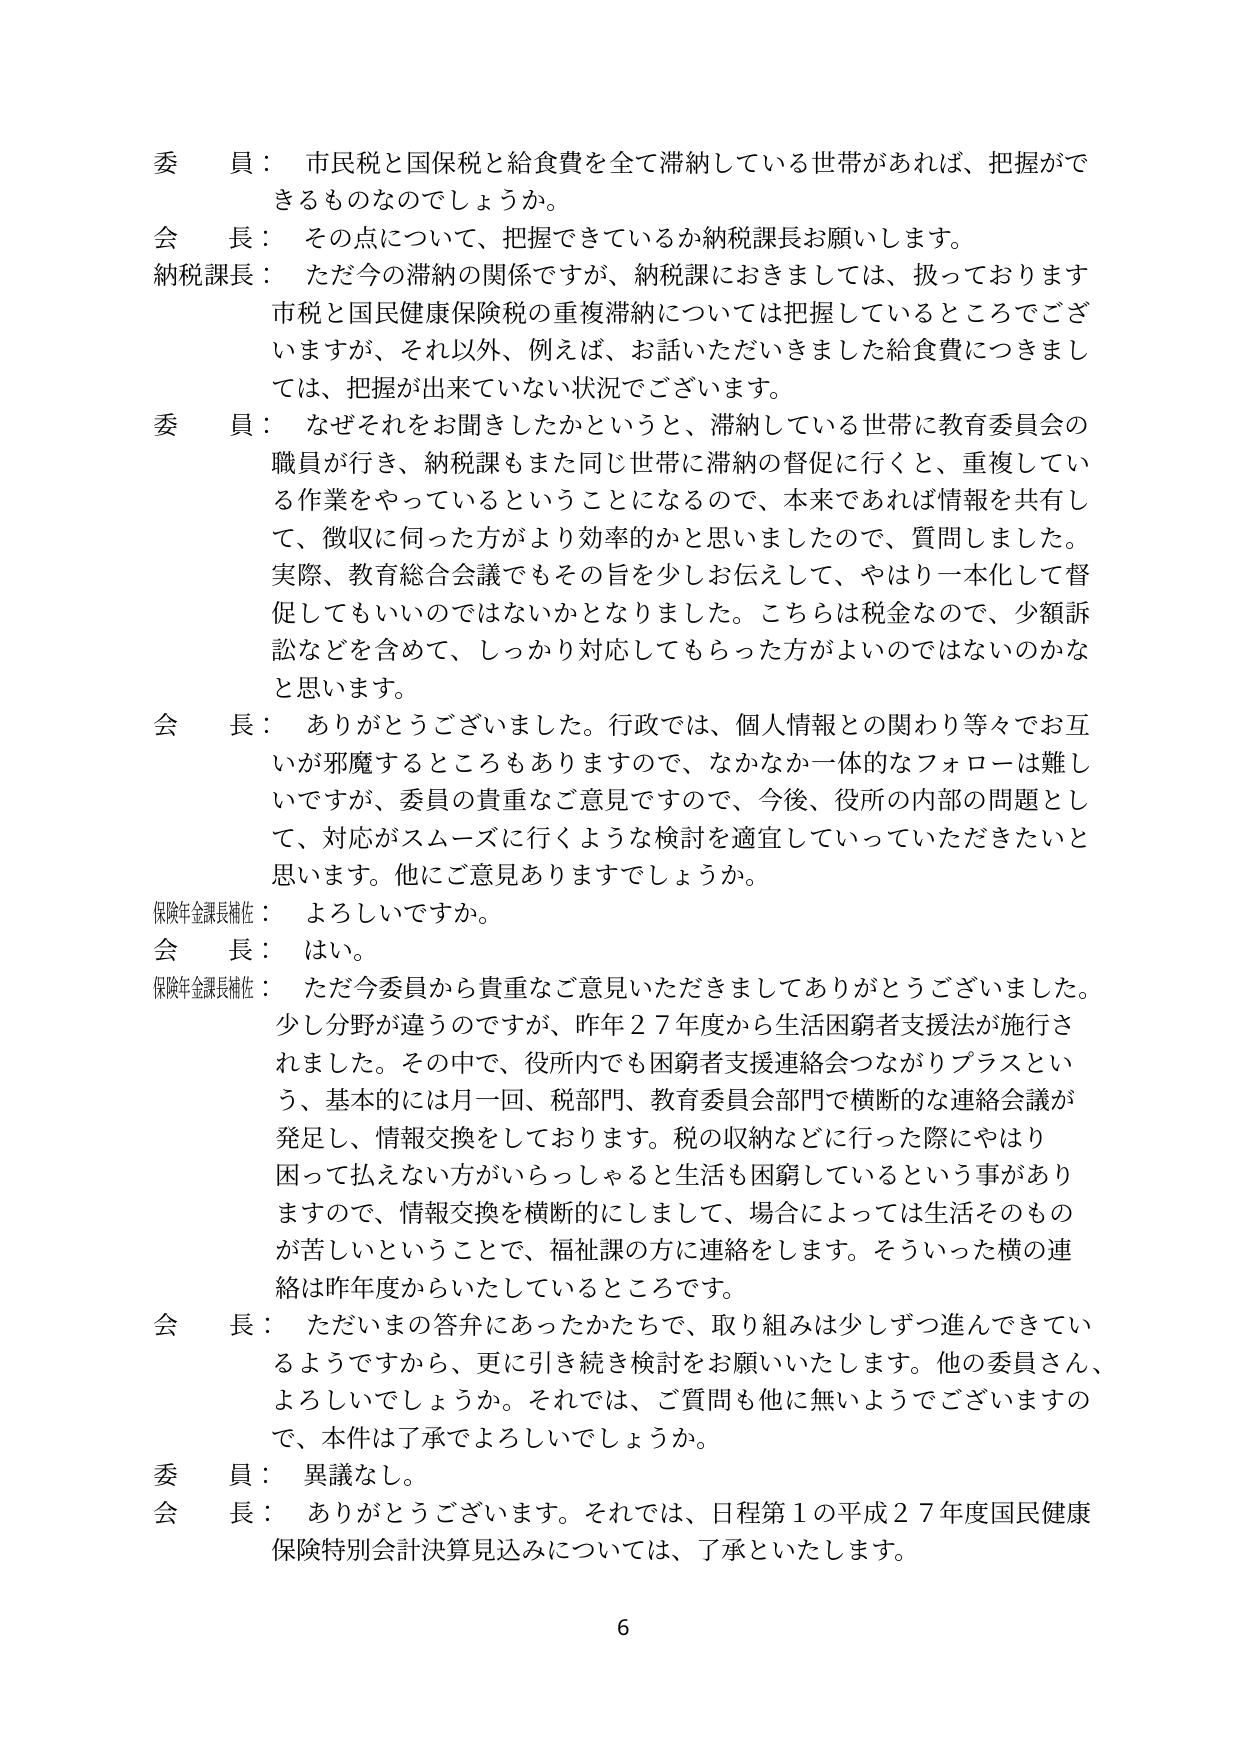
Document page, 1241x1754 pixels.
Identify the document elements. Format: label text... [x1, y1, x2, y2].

text 会 長： ありがとうございます。それでは、日程第１の平成２７年度国民健康保険特別会計決算見込みについては、了承といたします。 [153, 1492, 1092, 1567]
text 会 長： ありがとうございました。行政では、個人情報との関わり等々でお互いが邪魔するところもありますので、なかなか一体的なフォローは難しいですが、委員の貴重なご意見ですので、今後、役所の内部の問題として、対応がスムーズに行くような検討を適宜していっていただきたいと思います。他にご意見ありますでしょうか。 [153, 705, 1092, 892]
text 委 員： 異議なし。 [153, 1455, 1092, 1492]
text 会 長： その点について、把握できているか納税課長お願いします。 [153, 217, 1092, 255]
text 委 員： なぜそれをお聞きしたかというと、滞納している世帯に教育委員会の職員が行き、納税課もまた同じ世帯に滞納の督促に行くと、重複している作業をやっているということになるので、本来であれば情報を共有して、徴収に伺った方がより効率的かと思いましたので、質問しました。実際、教育総合会議でもその旨を少しお伝えして、やはり一本化して督促してもいいのではないかとなりました。こちらは税金なので、少額訴訟などを含めて、しっかり対応してもらった方がよいのではないのかなと思います。 [153, 405, 1092, 705]
text 委 員： 市民税と国保税と給食費を全て滞納している世帯があれば、把握ができるものなのでしょうか。 [153, 142, 1092, 217]
text 会 長： はい。 [153, 930, 1092, 967]
text 保険年金課長補佐： よろしいですか。 [153, 892, 1092, 930]
text 会 長： ただいまの答弁にあったかたちで、取り組みは少しずつ進んできているようですから、更に引き続き検討をお願いいたします。他の委員さん、よろしいでしょうか。それでは、ご質問も他に無いようでございますので、本件は了承でよろしいでしょうか。 [153, 1305, 1092, 1455]
text 納税課長： ただ今の滞納の関係ですが、納税課におきましては、扱っております市税と国民健康保険税の重複滞納については把握しているところでございますが、それ以外、例えば、お話いただいきました給食費につきましては、把握が出来ていない状況でございます。 [153, 255, 1092, 405]
text 保険年金課長補佐： ただ今委員から貴重なご意見いただきましてありがとうございました。少し分野が違うのですが、昨年２７年度から生活困窮者支援法が施行されました。その中で、役所内でも困窮者支援連絡会つながりプラスという、基本的には月一回、税部門、教育委員会部門で横断的な連絡会議が発足し、情報交換をしております。税の収納などに行った際にやはり困って払えない方がいらっしゃると生活も困窮しているという事がありますので、情報交換を横断的にしまして、場合によっては生活そのものが苦しいということで、福祉課の方に連絡をします。そういった横の連絡は昨年度からいたしているところです。 [153, 967, 1092, 1305]
